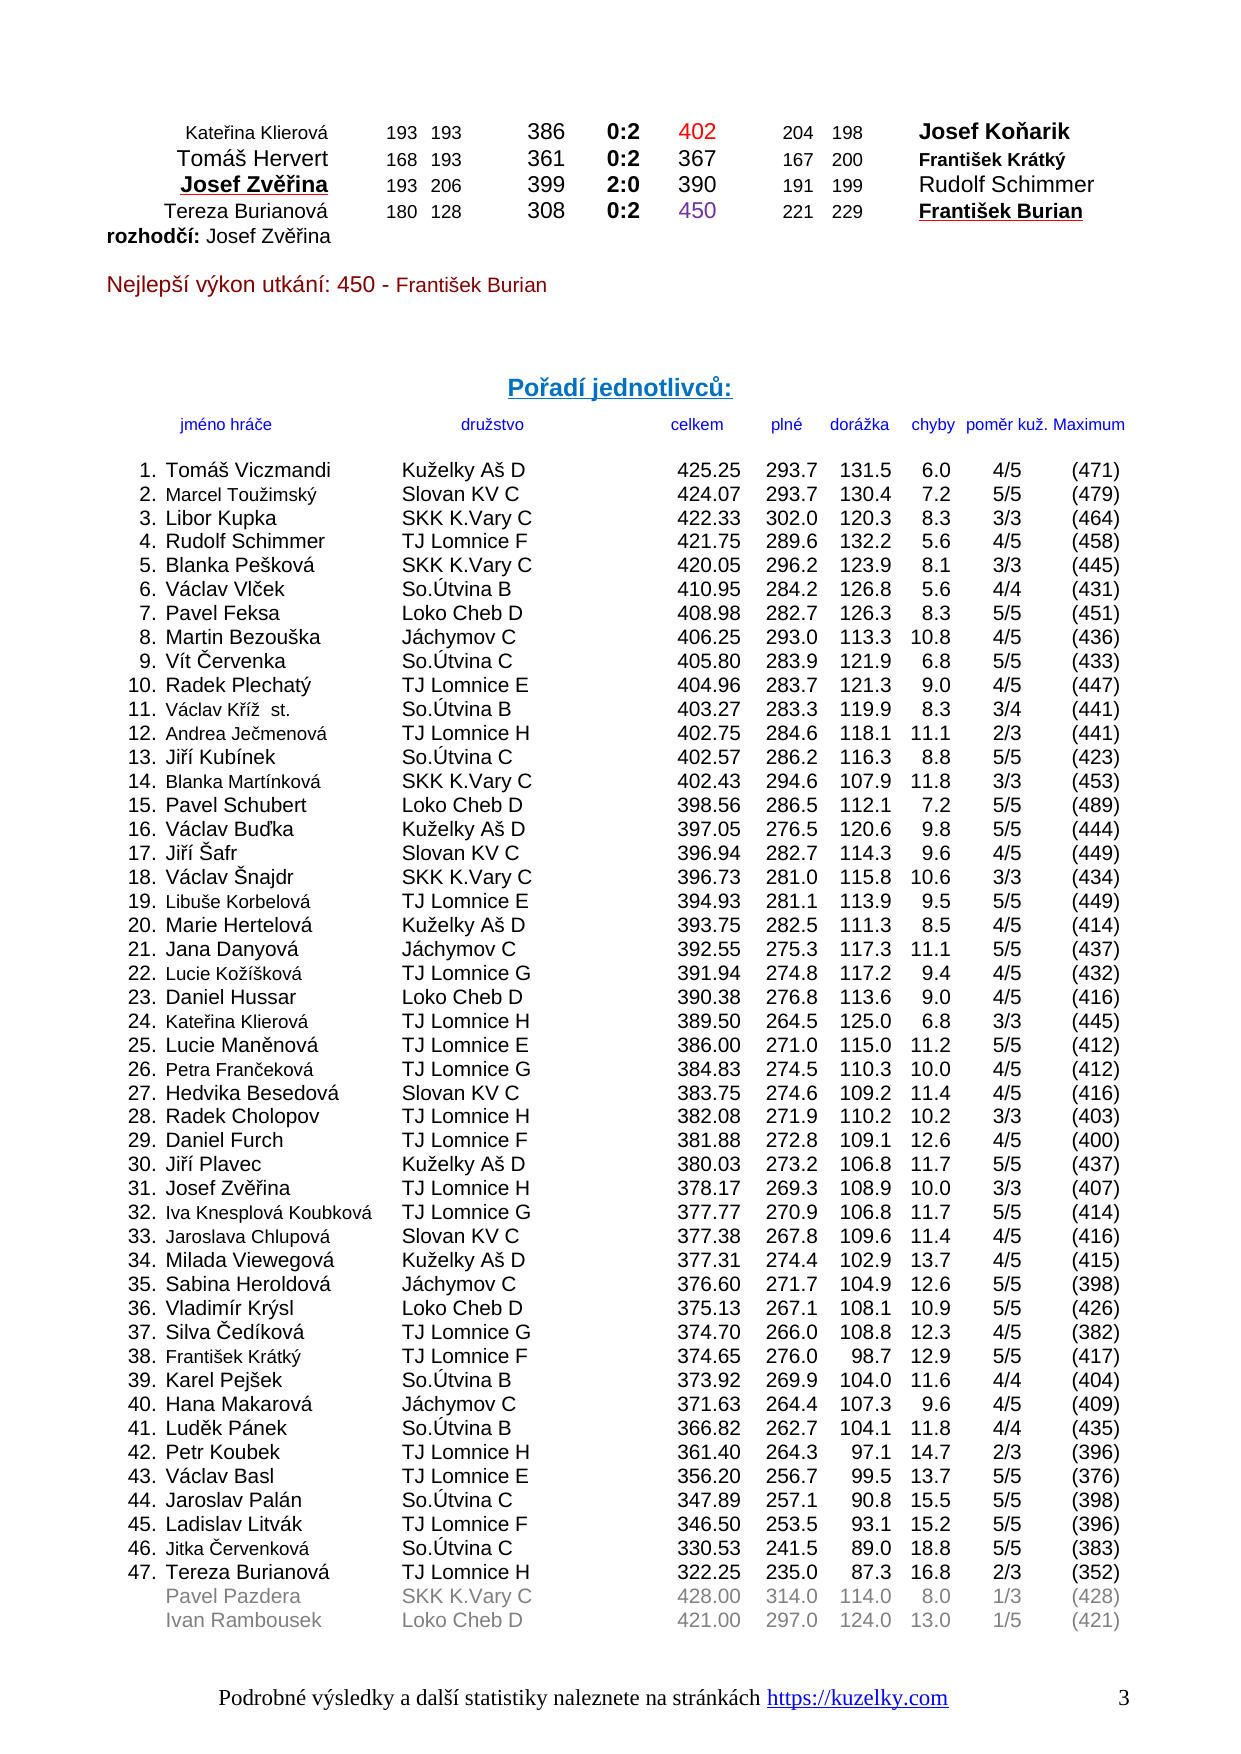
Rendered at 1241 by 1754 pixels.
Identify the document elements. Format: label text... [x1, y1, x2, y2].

text 3. Libor Kupka SKK K.Vary C 422.33 302.0 120.3 8.3 3/3 (464) [106, 505, 1134, 529]
text 28. Radek Cholopov TJ Lomnice H 382.08 271.9 110.2 10.2 3/3 (403) [106, 1104, 1134, 1128]
text 46. Jitka Červenková So.Útvina C 330.53 241.5 89.0 18.8 5/5 (383) [106, 1536, 1134, 1559]
text 27. Hedvika Besedová Slovan KV C 383.75 274.6 109.2 11.4 4/5 (416) [106, 1080, 1134, 1104]
text Pavel Pazdera SKK K.Vary C 428.00 314.0 114.0 8.0 1/3 (428) [106, 1583, 1134, 1607]
text 36. Vladimír Krýsl Loko Cheb D 375.13 267.1 108.1 10.9 5/5 (426) [106, 1296, 1134, 1320]
text 37. Silva Čedíková TJ Lomnice G 374.70 266.0 108.8 12.3 4/5 (382) [106, 1320, 1134, 1344]
text 18. Václav Šnajdr SKK K.Vary C 396.73 281.0 115.8 10.6 3/3 (434) [106, 865, 1134, 889]
text 8. Martin Bezouška Jáchymov C 406.25 293.0 113.3 10.8 4/5 (436) [106, 625, 1134, 649]
text 41. Luděk Pánek So.Útvina B 366.82 262.7 104.1 11.8 4/4 (435) [106, 1416, 1134, 1440]
text 1. Tomáš Viczmandi Kuželky Aš D 425.25 293.7 131.5 6.0 4/5 (471) [106, 457, 1134, 481]
text 30. Jiří Plavec Kuželky Aš D 380.03 273.2 106.8 11.7 5/5 (437) [106, 1152, 1134, 1176]
text Tereza Burianová 180 128 308 0:2 450 221 229 František Burian [106, 197, 1134, 223]
text rozhodčí: Josef Zvěřina [106, 223, 1134, 247]
text 12. Andrea Ječmenová TJ Lomnice H 402.75 284.6 118.1 11.1 2/3 (441) [106, 721, 1134, 745]
text 22. Lucie Kožíšková TJ Lomnice G 391.94 274.8 117.2 9.4 4/5 (432) [106, 961, 1134, 984]
text Kateřina Klierová 193 193 386 0:2 402 204 198 Josef Koňarik [106, 118, 1134, 144]
text jméno hráče družstvo celkem plné dorážka chyby poměr kuž. Maximum [106, 414, 1134, 433]
text 20. Marie Hertelová Kuželky Aš D 393.75 282.5 111.3 8.5 4/5 (414) [106, 913, 1134, 937]
text 38. František Krátký TJ Lomnice F 374.65 276.0 98.7 12.9 5/5 (417) [106, 1344, 1134, 1368]
text 29. Daniel Furch TJ Lomnice F 381.88 272.8 109.1 12.6 4/5 (400) [106, 1128, 1134, 1152]
text 39. Karel Pejšek So.Útvina B 373.92 269.9 104.0 11.6 4/4 (404) [106, 1368, 1134, 1392]
text 45. Ladislav Litvák TJ Lomnice F 346.50 253.5 93.1 15.2 5/5 (396) [106, 1512, 1134, 1536]
text 9. Vít Červenka So.Útvina C 405.80 283.9 121.9 6.8 5/5 (433) [106, 649, 1134, 673]
text 2. Marcel Toužimský Slovan KV C 424.07 293.7 130.4 7.2 5/5 (479) [106, 481, 1134, 505]
text 47. Tereza Burianová TJ Lomnice H 322.25 235.0 87.3 16.8 2/3 (352) [106, 1559, 1134, 1583]
text Pořadí jednotlivců: [94, 373, 1145, 402]
text 7. Pavel Feksa Loko Cheb D 408.98 282.7 126.3 8.3 5/5 (451) [106, 601, 1134, 625]
text 35. Sabina Heroldová Jáchymov C 376.60 271.7 104.9 12.6 5/5 (398) [106, 1272, 1134, 1296]
text 16. Václav Buďka Kuželky Aš D 397.05 276.5 120.6 9.8 5/5 (444) [106, 817, 1134, 841]
text 40. Hana Makarová Jáchymov C 371.63 264.4 107.3 9.6 4/5 (409) [106, 1392, 1134, 1416]
text 17. Jiří Šafr Slovan KV C 396.94 282.7 114.3 9.6 4/5 (449) [106, 841, 1134, 865]
text 14. Blanka Martínková SKK K.Vary C 402.43 294.6 107.9 11.8 3/3 (453) [106, 769, 1134, 793]
text Nejlepší výkon utkání: 450 - František Burian [106, 271, 1134, 298]
text 44. Jaroslav Palán So.Útvina C 347.89 257.1 90.8 15.5 5/5 (398) [106, 1488, 1134, 1512]
text Josef Zvěřina 193 206 399 2:0 390 191 199 Rudolf Schimmer [106, 171, 1134, 197]
text 25. Lucie Maněnová TJ Lomnice E 386.00 271.0 115.0 11.2 5/5 (412) [106, 1032, 1134, 1056]
text 42. Petr Koubek TJ Lomnice H 361.40 264.3 97.1 14.7 2/3 (396) [106, 1440, 1134, 1464]
text 19. Libuše Korbelová TJ Lomnice E 394.93 281.1 113.9 9.5 5/5 (449) [106, 889, 1134, 913]
text 24. Kateřina Klierová TJ Lomnice H 389.50 264.5 125.0 6.8 3/3 (445) [106, 1008, 1134, 1032]
text 26. Petra Frančeková TJ Lomnice G 384.83 274.5 110.3 10.0 4/5 (412) [106, 1056, 1134, 1080]
text 32. Iva Knesplová Koubková TJ Lomnice G 377.77 270.9 106.8 11.7 5/5 (414) [106, 1200, 1134, 1224]
text 34. Milada Viewegová Kuželky Aš D 377.31 274.4 102.9 13.7 4/5 (415) [106, 1248, 1134, 1272]
text 15. Pavel Schubert Loko Cheb D 398.56 286.5 112.1 7.2 5/5 (489) [106, 793, 1134, 817]
text Tomáš Hervert 168 193 361 0:2 367 167 200 František Krátký [106, 144, 1134, 171]
text 33. Jaroslava Chlupová Slovan KV C 377.38 267.8 109.6 11.4 4/5 (416) [106, 1224, 1134, 1248]
text 21. Jana Danyová Jáchymov C 392.55 275.3 117.3 11.1 5/5 (437) [106, 937, 1134, 961]
text 43. Václav Basl TJ Lomnice E 356.20 256.7 99.5 13.7 5/5 (376) [106, 1464, 1134, 1488]
text 23. Daniel Hussar Loko Cheb D 390.38 276.8 113.6 9.0 4/5 (416) [106, 984, 1134, 1008]
text 4. Rudolf Schimmer TJ Lomnice F 421.75 289.6 132.2 5.6 4/5 (458) [106, 529, 1134, 553]
text 13. Jiří Kubínek So.Útvina C 402.57 286.2 116.3 8.8 5/5 (423) [106, 745, 1134, 769]
text Ivan Rambousek Loko Cheb D 421.00 297.0 124.0 13.0 1/5 (421) [106, 1607, 1134, 1631]
text 10. Radek Plechatý TJ Lomnice E 404.96 283.7 121.3 9.0 4/5 (447) [106, 673, 1134, 697]
text 11. Václav Kříž st. So.Útvina B 403.27 283.3 119.9 8.3 3/4 (441) [106, 697, 1134, 721]
text 31. Josef Zvěřina TJ Lomnice H 378.17 269.3 108.9 10.0 3/3 (407) [106, 1176, 1134, 1200]
text 6. Václav Vlček So.Útvina B 410.95 284.2 126.8 5.6 4/4 (431) [106, 577, 1134, 601]
text 5. Blanka Pešková SKK K.Vary C 420.05 296.2 123.9 8.1 3/3 (445) [106, 553, 1134, 577]
